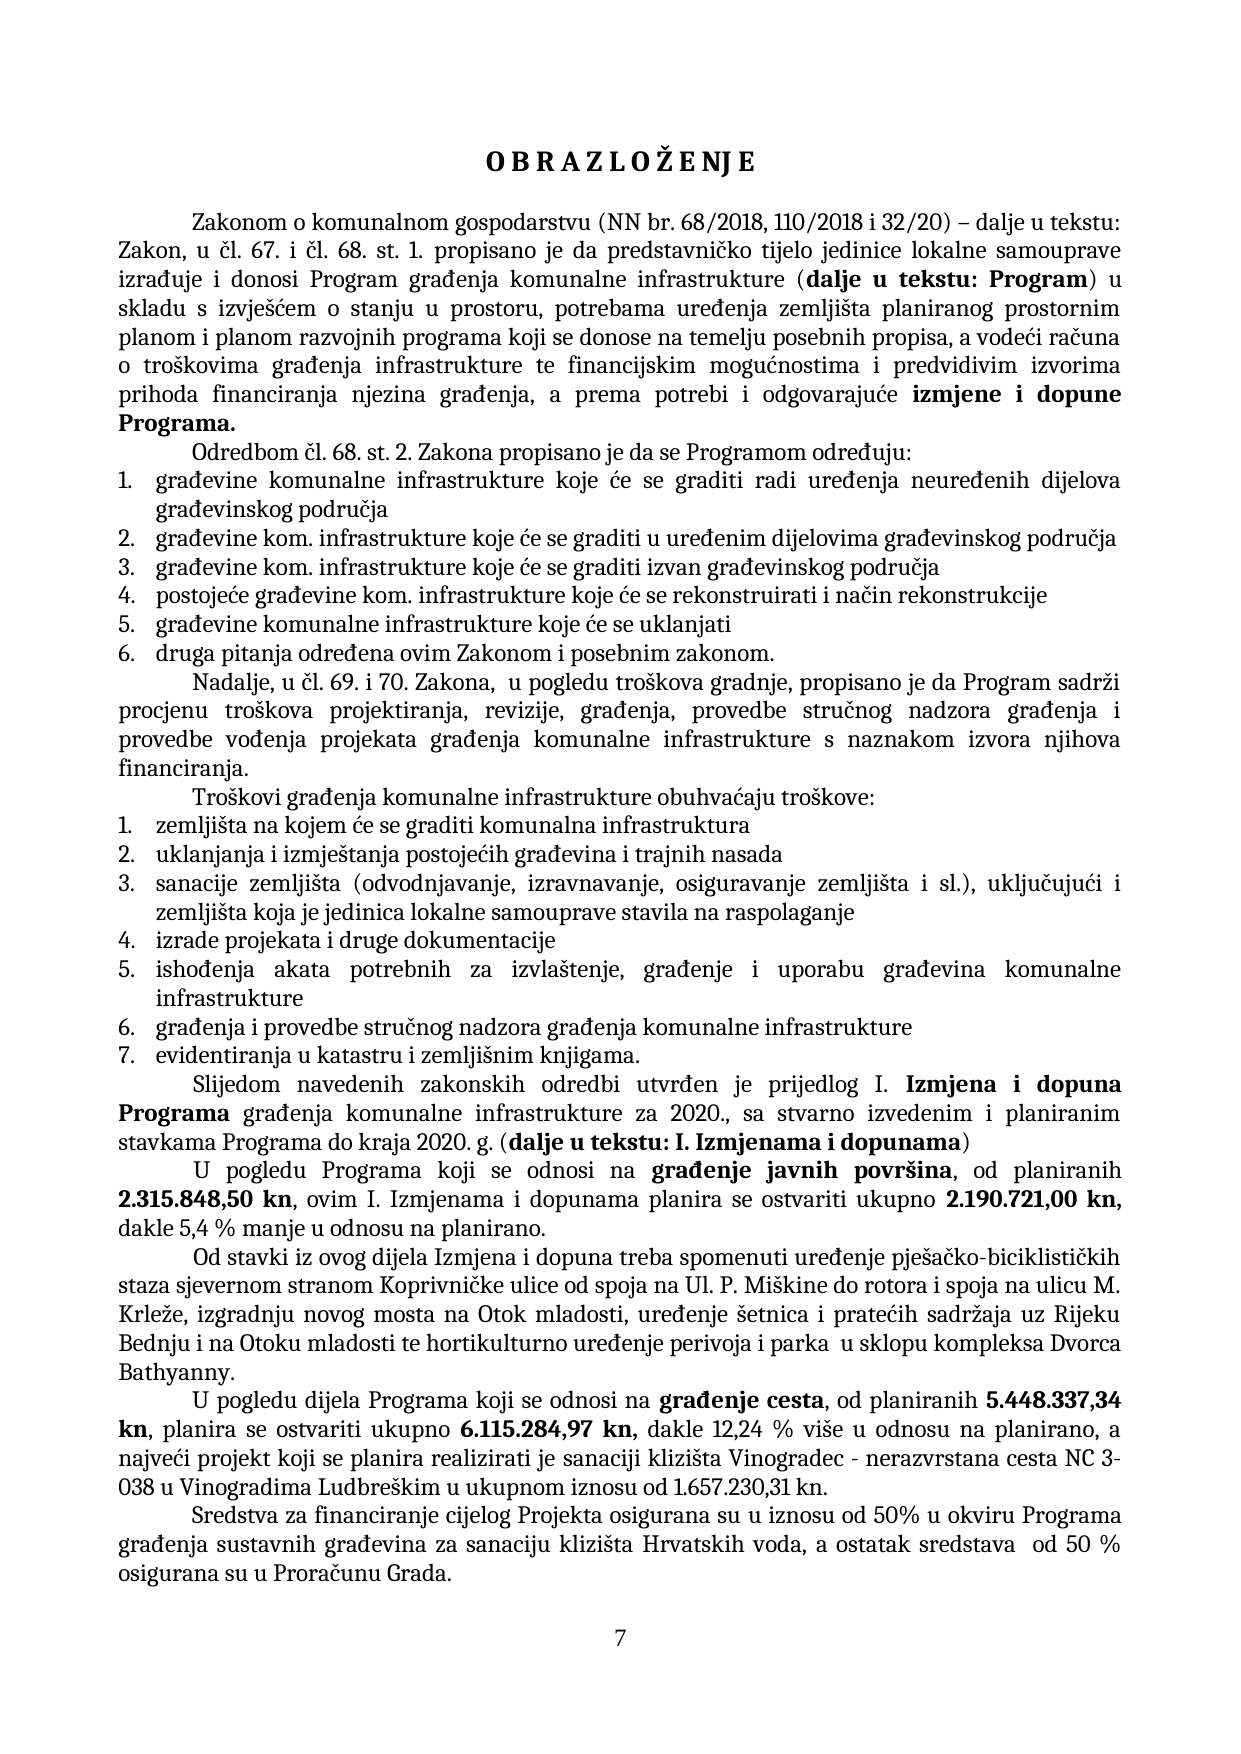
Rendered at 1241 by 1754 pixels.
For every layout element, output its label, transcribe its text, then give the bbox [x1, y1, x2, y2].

list postojeće građevine kom. infrastrukture koje će se rekonstruirati i način rekonstrukcije [118, 581, 1122, 610]
text U pogledu dijela Programa koji se odnosi na građenje cesta, od planiranih 5.448.337,34 kn, planira se ostvariti ukupno 6.115.284,97 kn, dakle 12,24 % više u odnosu na planirano, a najveći projekt koji se planira realizirati je sanaciji klizišta Vinogradec - nerazvrstana cesta NC 3-038 u Vinogradima Ludbreškim u ukupnom iznosu od 1.657.230,31 kn. [118, 1386, 1122, 1501]
text U pogledu Programa koji se odnosi na građenje javnih površina, od planiranih 2.315.848,50 kn, ovim I. Izmjenama i dopunama planira se ostvariti ukupno 2.190.721,00 kn, dakle 5,4 % manje u odnosu na planirano. [118, 1156, 1122, 1243]
text Sredstva za financiranje cijelog Projekta osigurana su u iznosu od 50% u okviru Programa građenja sustavnih građevina za sanaciju klizišta Hrvatskih voda, a ostatak sredstava od 50 % osigurana su u Proračunu Grada. [118, 1501, 1122, 1588]
text Slijedom navedenih zakonskih odredbi utvrđen je prijedlog I. Izmjena i dopuna Programa građenja komunalne infrastrukture za 2020., sa stvarno izvedenim i planiranim stavkama Programa do kraja 2020. g. (dalje u tekstu: I. Izmjenama i dopunama) [118, 1070, 1122, 1156]
list građevine komunalne infrastrukture koje će se uklanjati [118, 610, 1122, 639]
list druga pitanja određena ovim Zakonom i posebnim zakonom. [118, 639, 1122, 668]
text Odredbom čl. 68. st. 2. Zakona propisano je da se Programom određuju: [118, 438, 1122, 466]
text Nadalje, u čl. 69. i 70. Zakona, u pogledu troškova gradnje, propisano je da Program sadrži procjenu troškova projektiranja, revizije, građenja, provedbe stručnog nadzora građenja i provedbe vođenja projekata građenja komunalne infrastrukture s naznakom izvora njihova financiranja. [118, 668, 1122, 783]
list ishođenja akata potrebnih za izvlaštenje, građenje i uporabu građevina komunalne infrastrukture [118, 955, 1122, 1013]
list građenja i provedbe stručnog nadzora građenja komunalne infrastrukture [118, 1013, 1122, 1041]
text O B R A Z L O Ž E NJ E [118, 145, 1122, 179]
list građevine kom. infrastrukture koje će se graditi izvan građevinskog područja [118, 553, 1122, 581]
list uklanjanja i izmještanja postojećih građevina i trajnih nasada [118, 840, 1122, 869]
list građevine komunalne infrastrukture koje će se graditi radi uređenja neuređenih dijelova građevinskog područja [118, 466, 1122, 524]
list građevine kom. infrastrukture koje će se graditi u uređenim dijelovima građevinskog područja [118, 524, 1122, 553]
text Troškovi građenja komunalne infrastrukture obuhvaćaju troškove: [118, 783, 1122, 811]
list izrade projekata i druge dokumentacije [118, 926, 1122, 955]
list sanacije zemljišta (odvodnjavanje, izravnavanje, osiguravanje zemljišta i sl.), uključujući i zemljišta koja je jedinica lokalne samouprave stavila na raspolaganje [118, 869, 1122, 926]
text Od stavki iz ovog dijela Izmjena i dopuna treba spomenuti uređenje pješačko-biciklističkih staza sjevernom stranom Koprivničke ulice od spoja na Ul. P. Miškine do rotora i spoja na ulicu M. Krleže, izgradnju novog mosta na Otok mladosti, uređenje šetnica i pratećih sadržaja uz Rijeku Bednju i na Otoku mladosti te hortikulturno uređenje perivoja i parka u sklopu kompleksa Dvorca Bathyanny. [118, 1243, 1122, 1386]
list zemljišta na kojem će se graditi komunalna infrastruktura [118, 811, 1122, 840]
list evidentiranja u katastru i zemljišnim knjigama. [118, 1041, 1122, 1070]
text Zakonom o komunalnom gospodarstvu (NN br. 68/2018, 110/2018 i 32/20) – dalje u tekstu: Zakon, u čl. 67. i čl. 68. st. 1. propisano je da predstavničko tijelo jedinice lokalne samouprave izrađuje i donosi Program građenja komunalne infrastrukture (dalje u tekstu: Program) u skladu s izvješćem o stanju u prostoru, potrebama uređenja zemljišta planiranog prostornim planom i planom razvojnih programa koji se donose na temelju posebnih propisa, a vodeći računa o troškovima građenja infrastrukture te financijskim mogućnostima i predvidivim izvorima prihoda financiranja njezina građenja, a prema potrebi i odgovarajuće izmjene i dopune Programa. [118, 208, 1122, 438]
